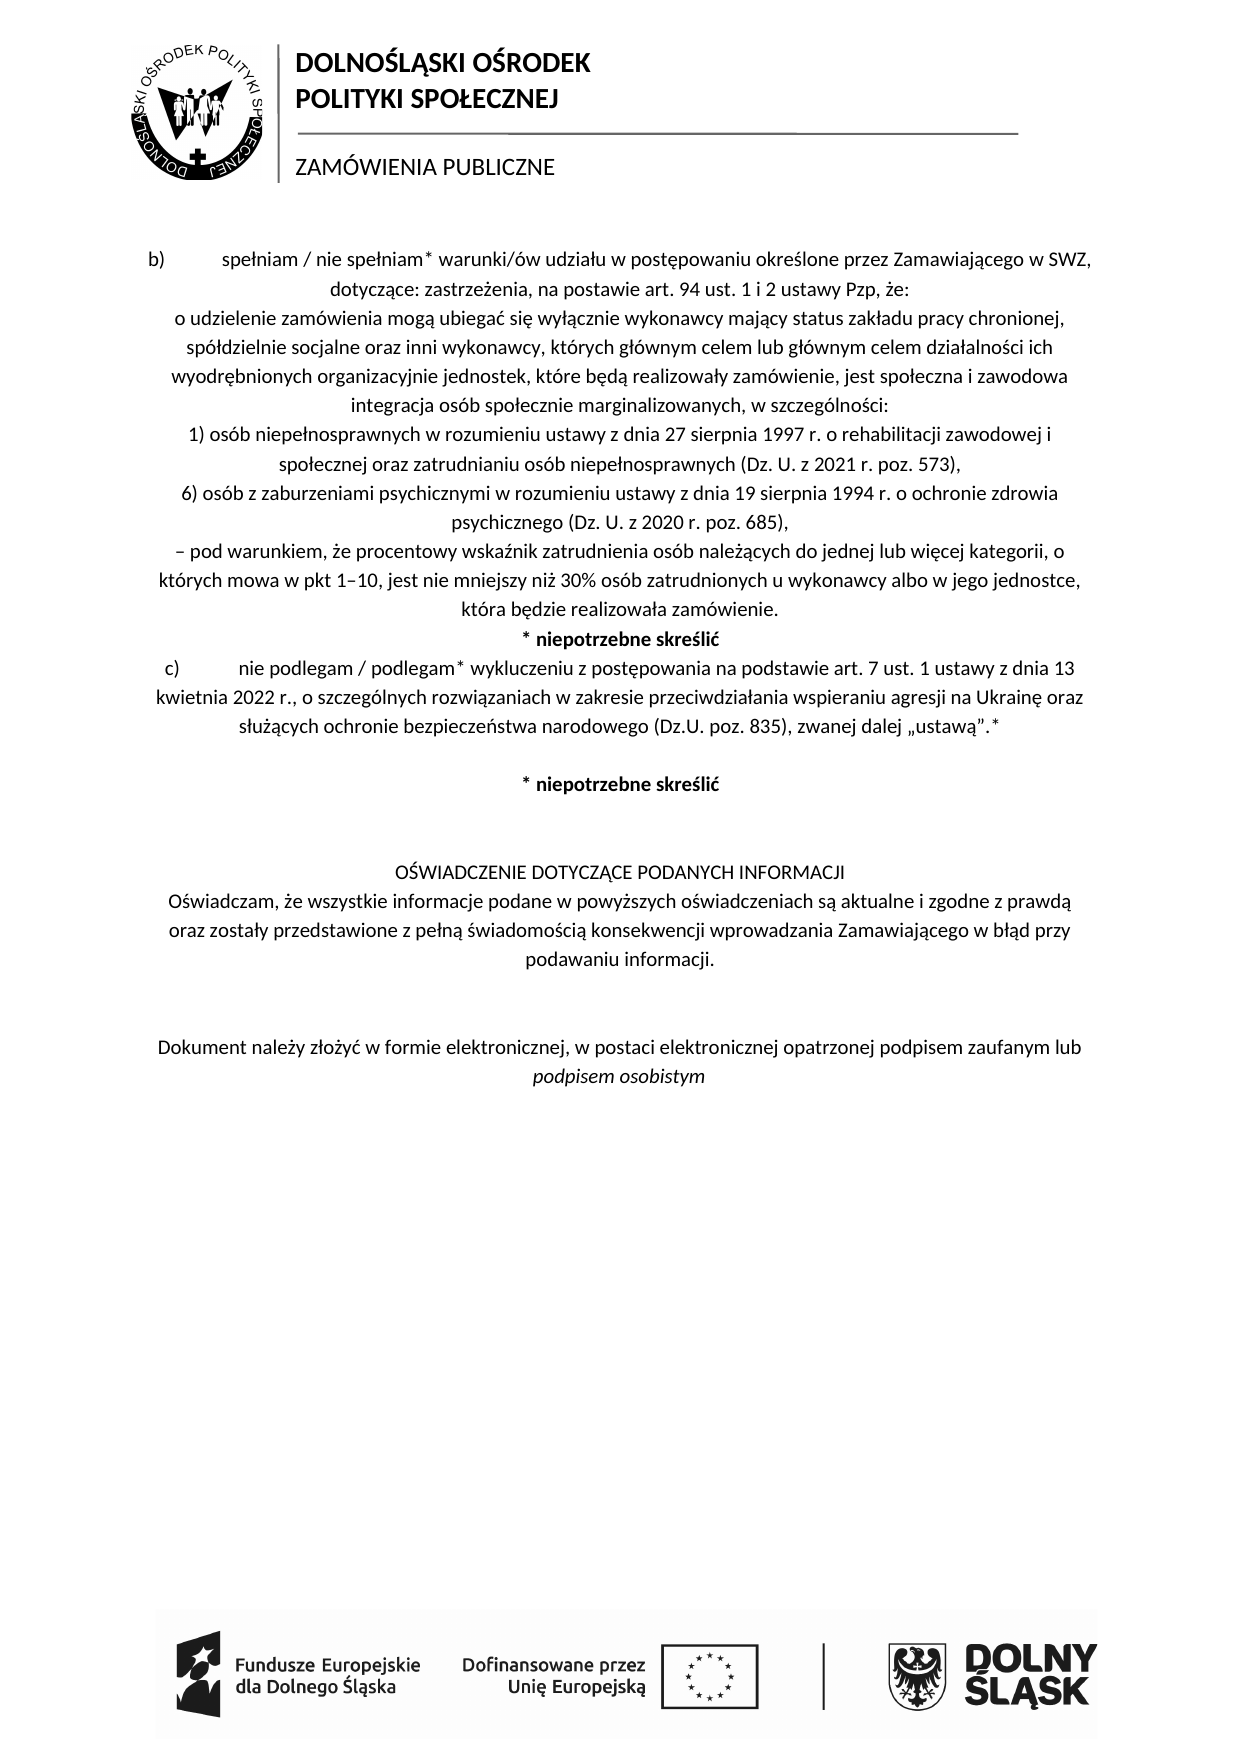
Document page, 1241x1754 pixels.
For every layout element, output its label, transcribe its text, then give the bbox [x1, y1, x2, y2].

text * niepotrzebne skreślić [148, 772, 1093, 797]
text ‒ pod warunkiem, że procentowy wskaźnik zatrudnienia osób należących do jednej lub więcej kategorii, o których mowa w pkt 1–10, jest nie mniejszy niż 30% osób zatrudnionych u wykonawcy albo w jego jednostce, która będzie realizowała zamówienie. [148, 538, 1093, 622]
text o udzielenie zamówienia mogą ubiegać się wyłącznie wykonawcy mający status zakładu pracy chronionej, spółdzielnie socjalne oraz inni wykonawcy, których głównym celem lub głównym celem działalności ich wyodrębnionych organizacyjnie jednostek, które będą realizowały zamówienie, jest społeczna i zawodowa integracja osób społecznie marginalizowanych, w szczególności: [148, 305, 1093, 418]
text Oświadczam, że wszystkie informacje podane w powyższych oświadczeniach są aktualne i zgodne z prawdą oraz zostały przedstawione z pełną świadomością konsekwencji wprowadzania Zamawiającego w błąd przy podawaniu informacji. [148, 888, 1093, 972]
picture [155, 1609, 1098, 1739]
text b) spełniam / nie spełniam* warunki/ów udziału w postępowaniu określone przez Zamawiającego w SWZ, dotyczące: zastrzeżenia, na postawie art. 94 ust. 1 i 2 ustawy Pzp, że: [148, 247, 1093, 301]
text c) nie podlegam / podlegam* wykluczeniu z postępowania na podstawie art. 7 ust. 1 ustawy z dnia 13 kwietnia 2022 r., o szczególnych rozwiązaniach w zakresie przeciwdziałania wspieraniu agresji na Ukrainę oraz służących ochronie bezpieczeństwa narodowego (Dz.U. poz. 835), zwanej dalej „ustawą”.* [148, 655, 1093, 739]
text 6) osób z zaburzeniami psychicznymi w rozumieniu ustawy z dnia 19 sierpnia 1994 r. o ochronie zdrowia psychicznego (Dz. U. z 2020 r. poz. 685), [148, 480, 1093, 534]
text OŚWIADCZENIE DOTYCZĄCE PODANYCH INFORMACJI [148, 859, 1093, 884]
text Dokument należy złożyć w formie elektronicznej, w postaci elektronicznej opatrzonej podpisem zaufanym lub podpisem osobistym [148, 1034, 1093, 1089]
text * niepotrzebne skreślić [148, 626, 1093, 651]
text 1) osób niepełnosprawnych w rozumieniu ustawy z dnia 27 sierpnia 1997 r. o rehabilitacji zawodowej i społecznej oraz zatrudnianiu osób niepełnosprawnych (Dz. U. z 2021 r. poz. 573), [148, 422, 1093, 476]
picture [130, 45, 263, 180]
